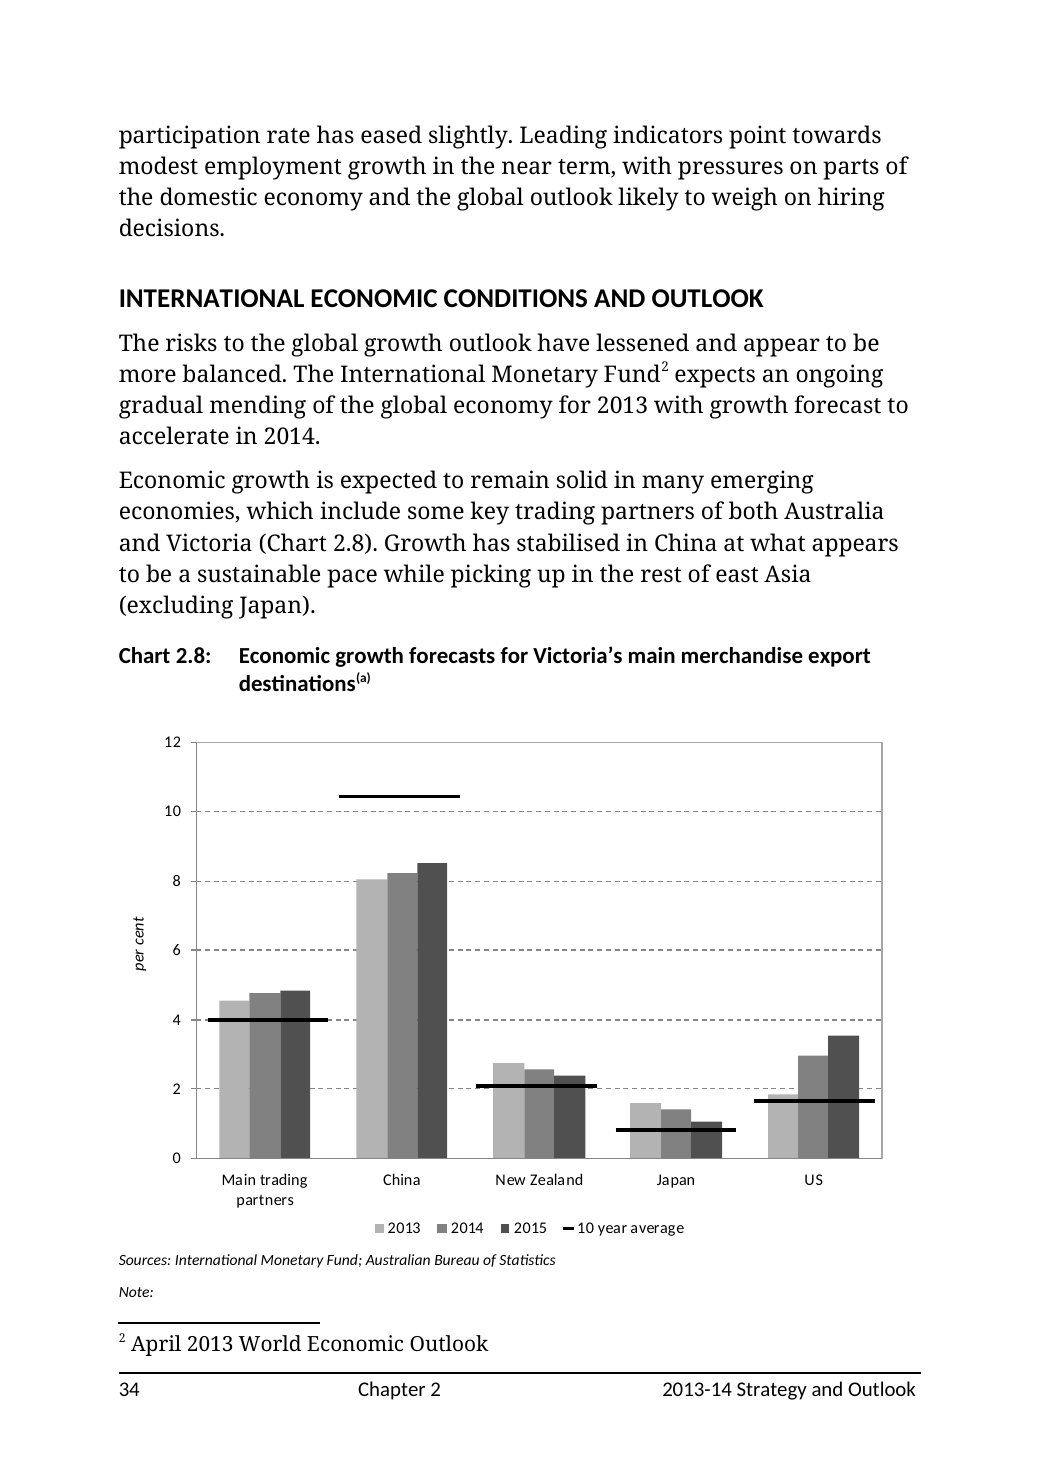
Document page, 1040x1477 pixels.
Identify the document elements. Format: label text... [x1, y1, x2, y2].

text participation rate has eased slightly. Leading indicators point towards modest employment growth in the near term, with pressures on parts of the domestic economy and the global outlook likely to weigh on hiring decisions. [118, 118, 921, 243]
text The risks to the global growth outlook have lessened and appear to be more balanced. The International Monetary Fund expects an ongoing gradual mending of the global economy for 2013 with growth forecast to accelerate in 2014. [118, 327, 921, 452]
subtitle Chart 2.8: Economic growth forecasts for Victoria’s main merchandise export destinations(a) [118, 641, 921, 697]
text Note: [118, 1282, 921, 1301]
text Economic growth is expected to remain solid in many emerging economies, which include some key trading partners of both Australia and Victoria (Chart 2.8). Growth has stabilised in China at what appears to be a sustainable pace while picking up in the rest of east Asia (excluding Japan). [118, 464, 921, 620]
subtitle International economic conditions and outlook [118, 281, 921, 314]
text Sources: International Monetary Fund; Australian Bureau of Statistics [118, 1250, 921, 1269]
